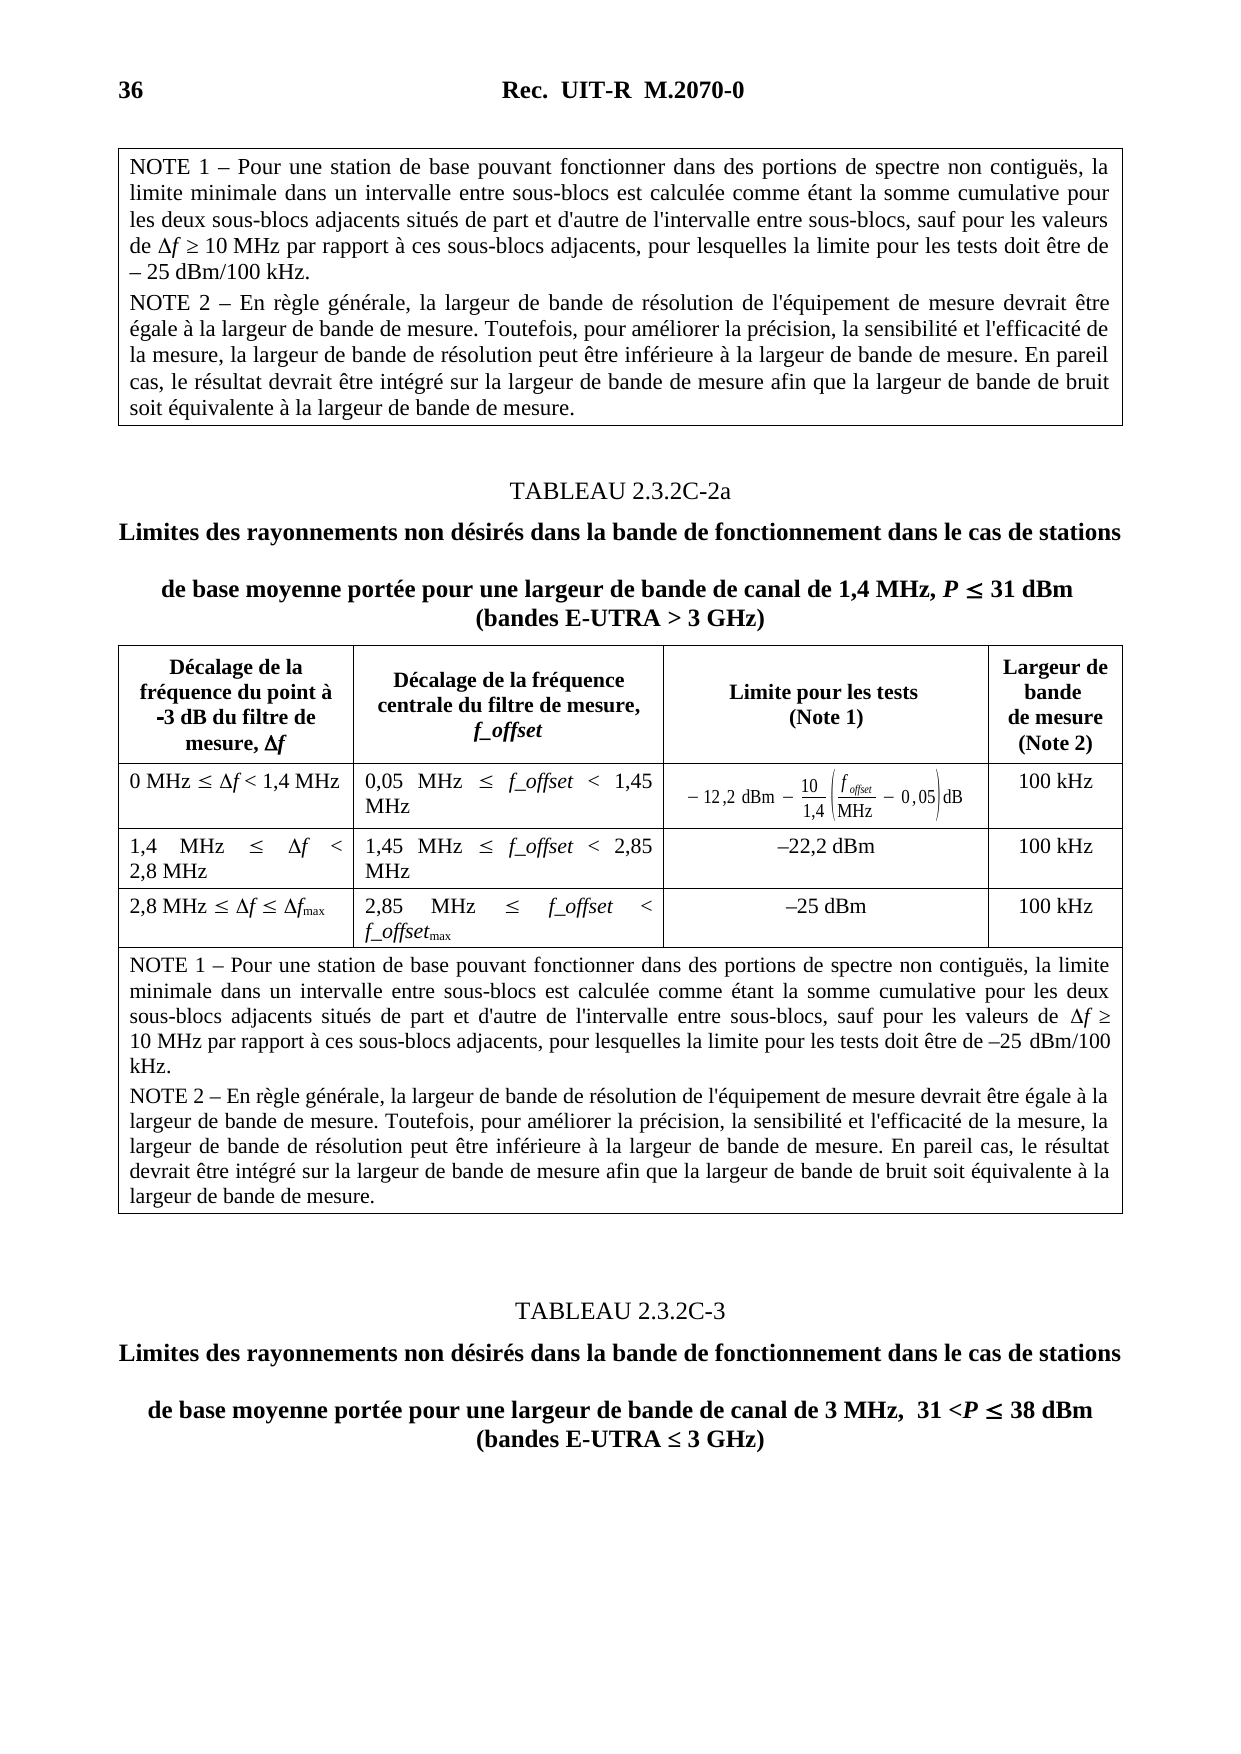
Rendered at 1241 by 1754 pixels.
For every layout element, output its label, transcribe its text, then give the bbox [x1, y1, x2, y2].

title Limites des rayonnements non désirés dans la bande de fonctionnement dans le cas de stations de base moyenne portée pour une largeur de bande de canal de 3 MHz, 31 <P 38 dBm (bandes E-UTRA ≤ 3 GHz) [118, 1338, 1122, 1453]
table_cell 1,45 MHz f_offset < 2,85 MHz [354, 829, 663, 887]
table_cell 2,8 MHz f fmax [119, 889, 353, 947]
table_cell –25 dBm [664, 889, 988, 947]
table_header Largeur de bande de mesure (Note 2) [989, 646, 1122, 763]
table_cell 100 kHz [989, 889, 1122, 947]
table_cell 100 kHz [989, 829, 1122, 887]
table_cell 100 kHz [989, 764, 1122, 828]
table_header Décalage de la fréquence du point à 3 dB du filtre de mesure, f [119, 646, 353, 763]
table_cell 0,05 MHz f_offset < 1,45 MHz [354, 764, 663, 828]
table_header Limite pour les tests (Note 1) [664, 646, 988, 763]
table_cell 1,4 MHz f < 2,8 MHz [119, 829, 353, 887]
table_cell –22,2 dBm [664, 829, 988, 887]
title Limites des rayonnements non désirés dans la bande de fonctionnement dans le cas de stations de base moyenne portée pour une largeur de bande de canal de 1,4 MHz, P 31 dBm (bandes E-UTRA > 3 GHz) [118, 517, 1122, 632]
text TABLEau 2.3.2C-3 [118, 1296, 1122, 1325]
table_cell NOTE 1 – Pour une station de base pouvant fonctionner dans des portions de spectre non contiguës, la limite minimale dans un intervalle entre sous-blocs est calculée comme étant la somme cumulative pour les deux sous-blocs adjacents situés de part et d'autre de l'intervalle entre sous-blocs, sauf pour les valeurs de f ≥ 10 MHz par rapport à ces sous-blocs adjacents, pour lesquelles la limite pour les tests doit être de –25 dBm/100 kHz. NOTE 2 – En règle générale, la largeur de bande de résolution de l'équipement de mesure devrait être égale à la largeur de bande de mesure. Toutefois, pour améliorer la précision, la sensibilité et l'efficacité de la mesure, la largeur de bande de résolution peut être inférieure à la largeur de bande de mesure. En pareil cas, le résultat devrait être intégré sur la largeur de bande de mesure afin que la largeur de bande de bruit soit équivalente à la largeur de bande de mesure. [119, 948, 1122, 1213]
table_cell [664, 764, 988, 828]
table_header Décalage de la fréquence centrale du filtre de mesure, f_offset [354, 646, 663, 763]
text TABLEau 2.3.2C-2a [118, 476, 1122, 504]
table_cell NOTE 1 – Pour une station de base pouvant fonctionner dans des portions de spectre non contiguës, la limite minimale dans un intervalle entre sous-blocs est calculée comme étant la somme cumulative pour les deux sous-blocs adjacents situés de part et d'autre de l'intervalle entre sous-blocs, sauf pour les valeurs de f ≥ 10 MHz par rapport à ces sous-blocs adjacents, pour lesquelles la limite pour les tests doit être de – 25 dBm/100 kHz. NOTE 2 – En règle générale, la largeur de bande de résolution de l'équipement de mesure devrait être égale à la largeur de bande de mesure. Toutefois, pour améliorer la précision, la sensibilité et l'efficacité de la mesure, la largeur de bande de résolution peut être inférieure à la largeur de bande de mesure. En pareil cas, le résultat devrait être intégré sur la largeur de bande de mesure afin que la largeur de bande de bruit soit équivalente à la largeur de bande de mesure. [119, 149, 1122, 425]
table_cell 0 MHz f < 1,4 MHz [119, 764, 353, 828]
table_cell 2,85 MHz f_offset < f_offsetmax [354, 889, 663, 947]
